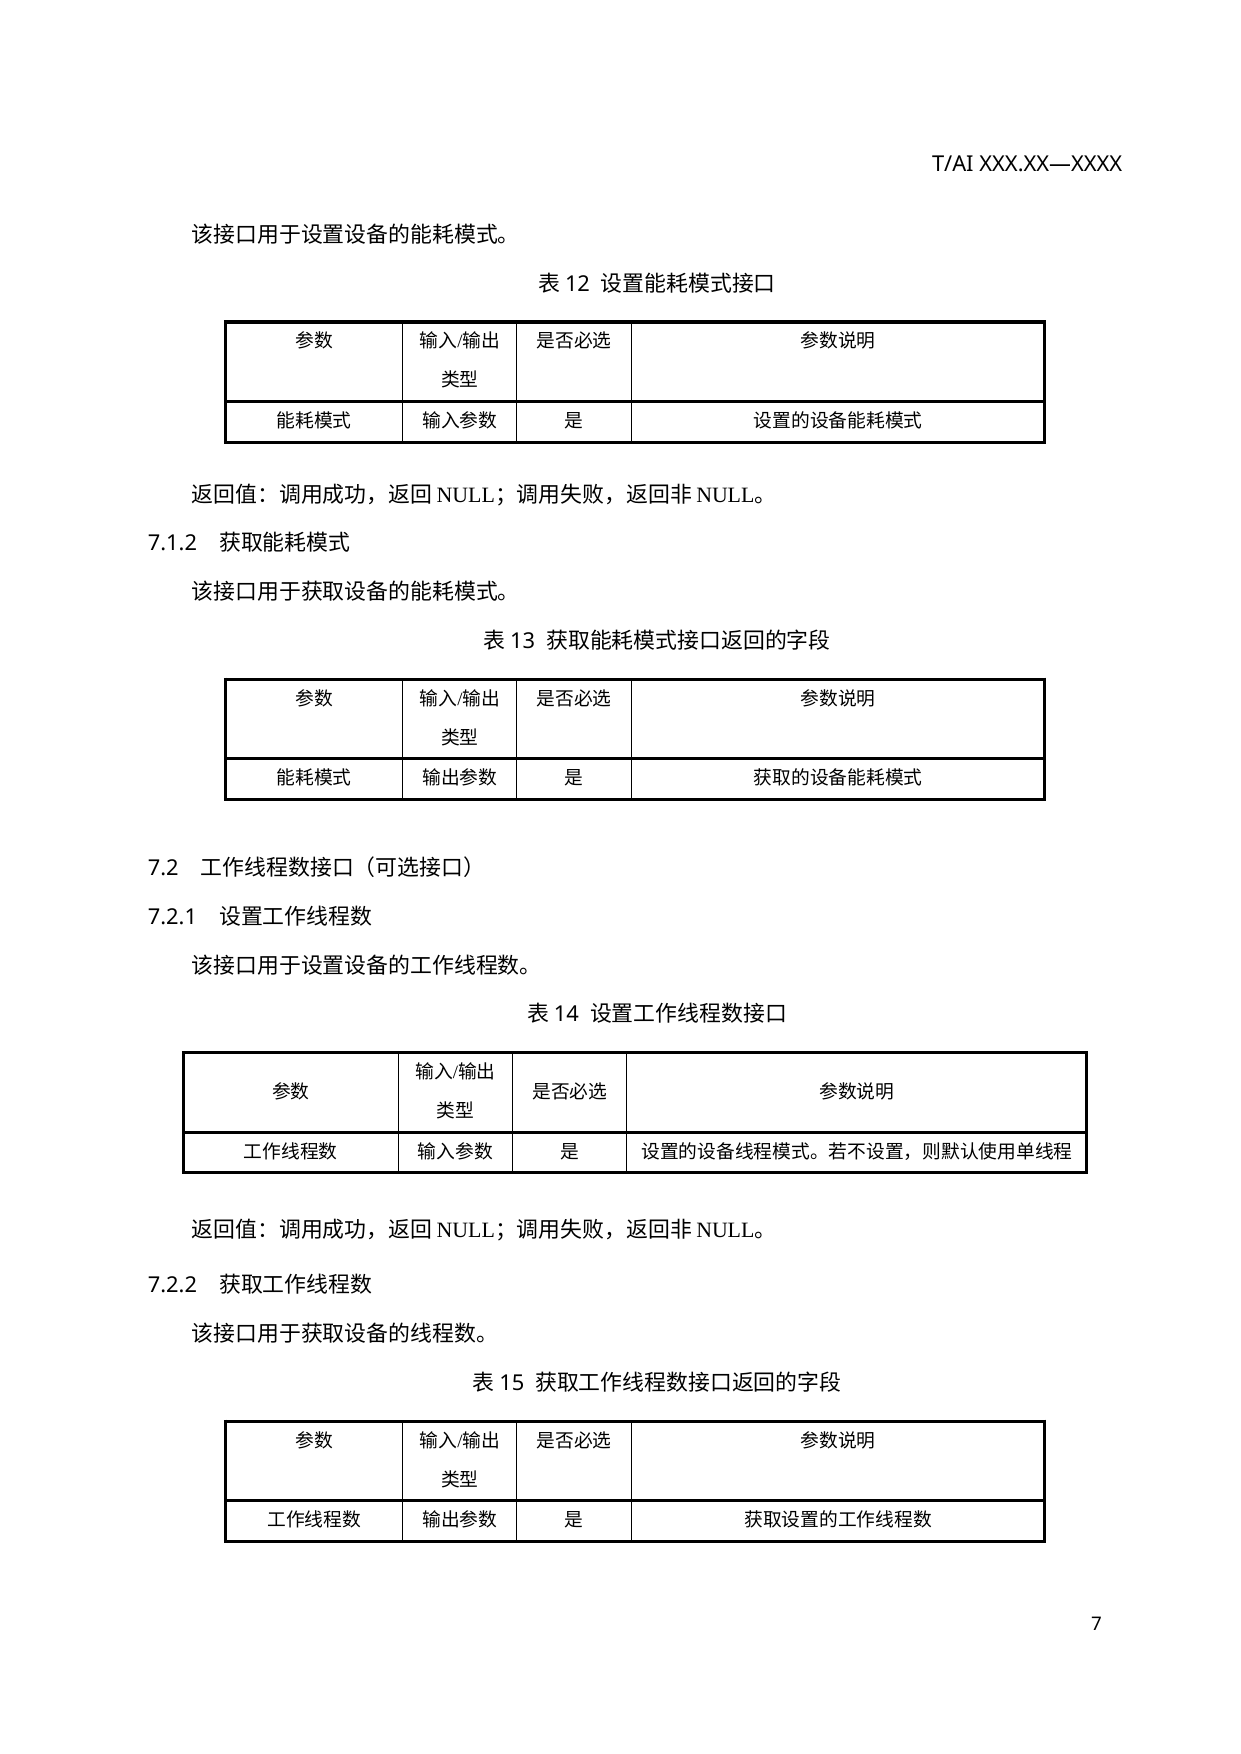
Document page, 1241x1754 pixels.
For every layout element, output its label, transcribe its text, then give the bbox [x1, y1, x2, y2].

table_header 是否必选 [517, 681, 631, 757]
table_cell 能耗模式 [227, 403, 402, 441]
table_cell 获取设置的工作线程数 [632, 1502, 1043, 1540]
table_cell 是 [513, 1134, 626, 1171]
table_cell 是 [517, 403, 631, 441]
table_header 是否必选 [513, 1054, 626, 1131]
table_cell 输出参数 [403, 1502, 516, 1540]
table_header 参数说明 [632, 324, 1043, 400]
text 返回值：调用成功，返回NULL；调用失败，返回非NULL。 [148, 1212, 1122, 1244]
table_header 是否必选 [517, 1423, 631, 1499]
table_header 输入/输出类型 [399, 1054, 512, 1131]
table_header 输入/输出类型 [403, 1423, 516, 1499]
table_cell 输出参数 [403, 760, 516, 798]
table_cell 工作线程数 [185, 1134, 398, 1171]
text 表 14 设置工作线程数接口 [148, 996, 1122, 1028]
table_header 参数说明 [632, 1423, 1043, 1499]
table_cell 输入参数 [399, 1134, 512, 1171]
table_header 参数 [227, 681, 402, 757]
text 表 13 获取能耗模式接口返回的字段 [148, 622, 1122, 655]
text 工作线程数接口（可选接口） [148, 850, 1122, 882]
table_header 输入/输出类型 [403, 681, 516, 757]
table_cell 能耗模式 [227, 760, 402, 798]
text 表 15 获取工作线程数接口返回的字段 [148, 1364, 1122, 1397]
text 该接口用于获取设备的线程数。 [148, 1316, 1122, 1348]
table_header 是否必选 [517, 324, 631, 400]
text 设置工作线程数 [148, 898, 1122, 931]
text 表 12 设置能耗模式接口 [148, 265, 1122, 298]
table_header 参数 [227, 1423, 402, 1499]
table_header 参数 [227, 324, 402, 400]
text 该接口用于设置设备的工作线程数。 [148, 947, 1122, 980]
table_cell 是 [517, 760, 631, 798]
text 该接口用于设置设备的能耗模式。 [148, 217, 1122, 249]
table_header 参数 [185, 1054, 398, 1131]
text 该接口用于获取设备的能耗模式。 [148, 574, 1122, 606]
table_cell 输入参数 [403, 403, 516, 441]
table_cell 工作线程数 [227, 1502, 402, 1540]
table_cell 设置的设备能耗模式 [632, 403, 1043, 441]
table_header 参数说明 [627, 1054, 1085, 1131]
table_cell 获取的设备能耗模式 [632, 760, 1043, 798]
table_header 输入/输出类型 [403, 324, 516, 400]
text 获取工作线程数 [148, 1267, 1122, 1299]
text 返回值：调用成功，返回NULL；调用失败，返回非NULL。 [148, 476, 1122, 509]
text 获取能耗模式 [148, 525, 1122, 557]
table_cell 是 [517, 1502, 631, 1540]
table_header 参数说明 [632, 681, 1043, 757]
table_cell 设置的设备线程模式。若不设置，则默认使用单线程 [627, 1134, 1085, 1171]
